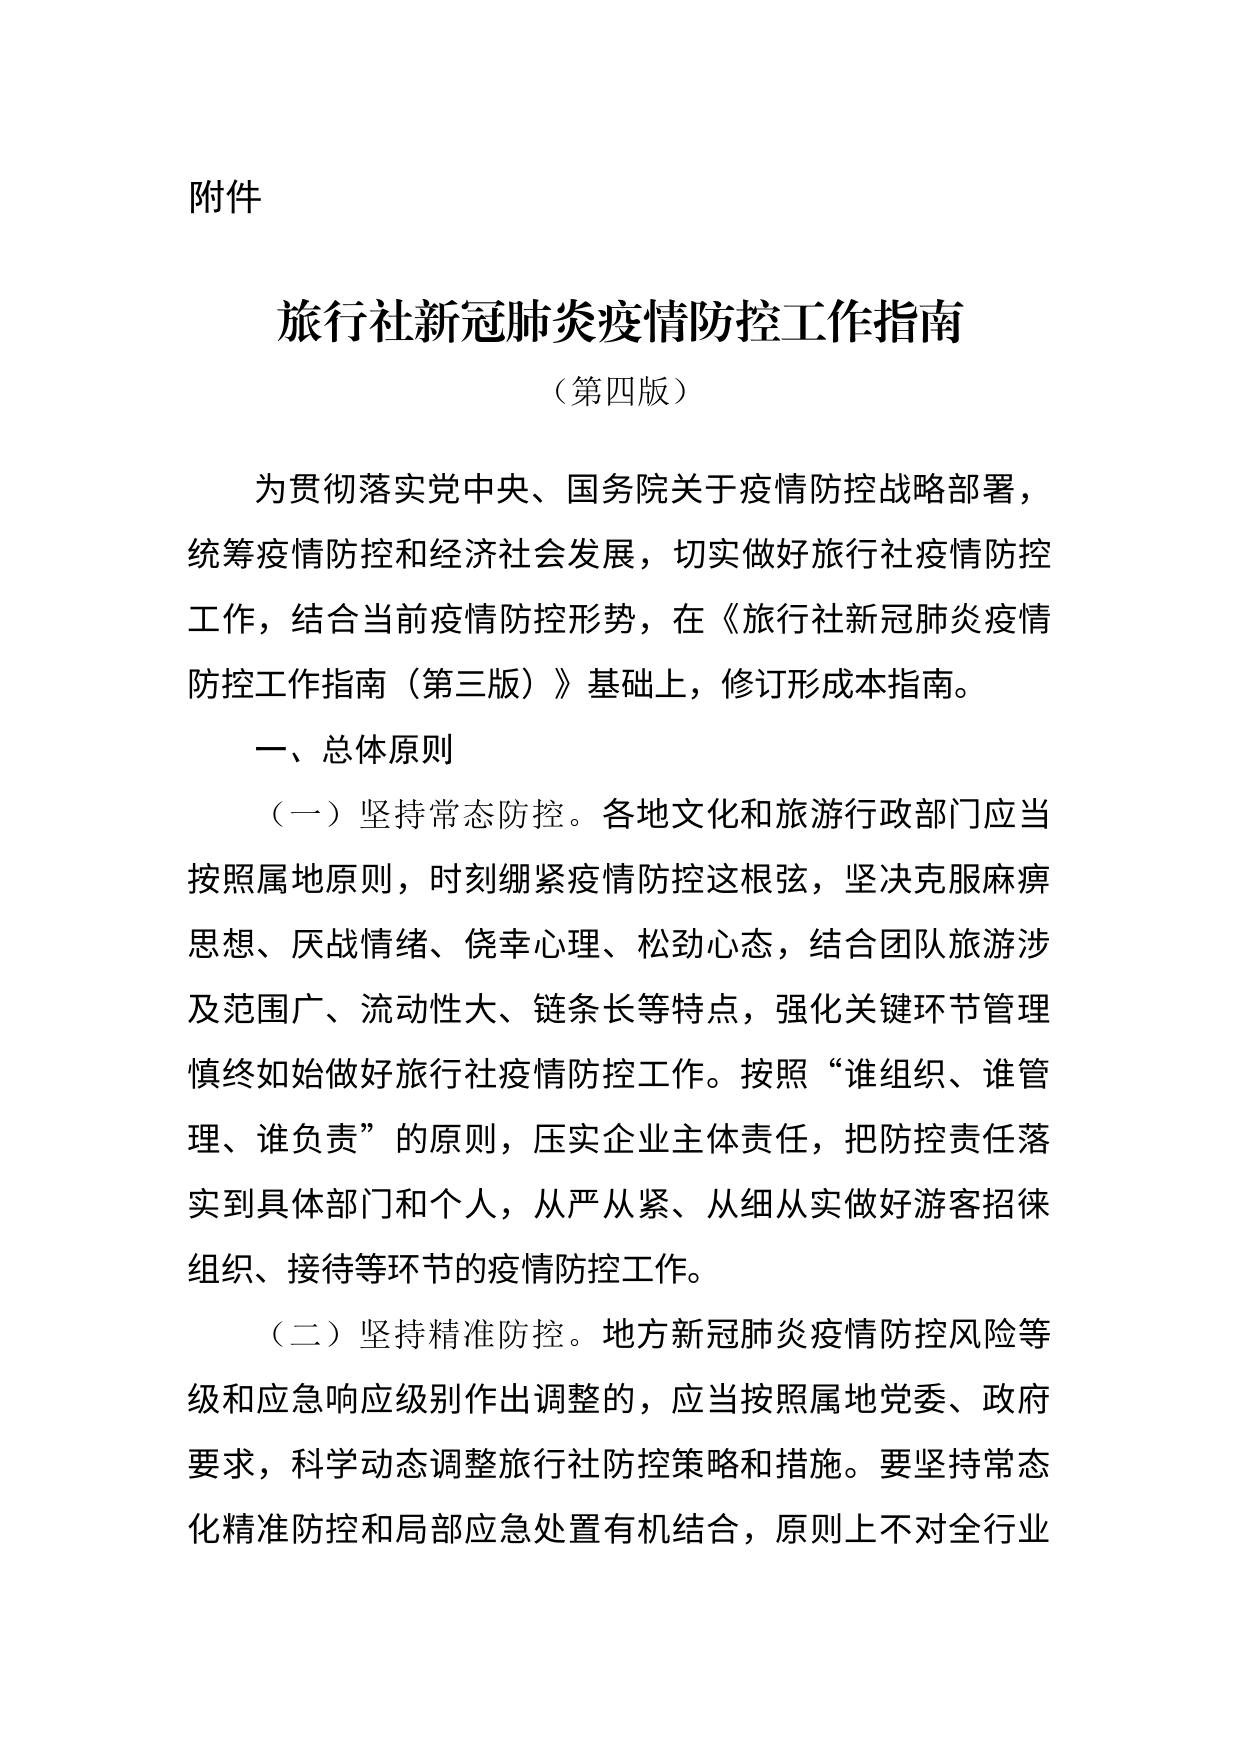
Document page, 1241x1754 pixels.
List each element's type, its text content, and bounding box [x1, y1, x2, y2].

text 一、总体原则 [187, 714, 1053, 779]
text （第四版） [187, 357, 1053, 422]
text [187, 1299, 1053, 1559]
text 旅行社新冠肺炎疫情防控工作指南 [187, 292, 1053, 357]
text 为贯彻落实党中央、国务院关于疫情防控战略部署，统筹疫情防控和经济社会发展，切实做好旅行社疫情防控工作，结合当前疫情防控形势，在《旅行社新冠肺炎疫情防控工作指南（第三版）》基础上，修订形成本指南。 [187, 454, 1053, 714]
text （一）坚持常态防控。各地文化和旅游行政部门应当按照属地原则，时刻绷紧疫情防控这根弦，坚决克服麻痹思想、厌战情绪、侥幸心理、松劲心态，结合团队旅游涉及范围广、流动性大、链条长等特点，强化关键环节管理，慎终如始做好旅行社疫情防控工作。按照“谁组织、谁管理、谁负责”的原则，压实企业主体责任，把防控责任落实到具体部门和个人，从严从紧、从细从实做好游客招徕、组织、接待等环节的疫情防控工作。 [187, 779, 1053, 1299]
text 附件 [187, 162, 1053, 227]
